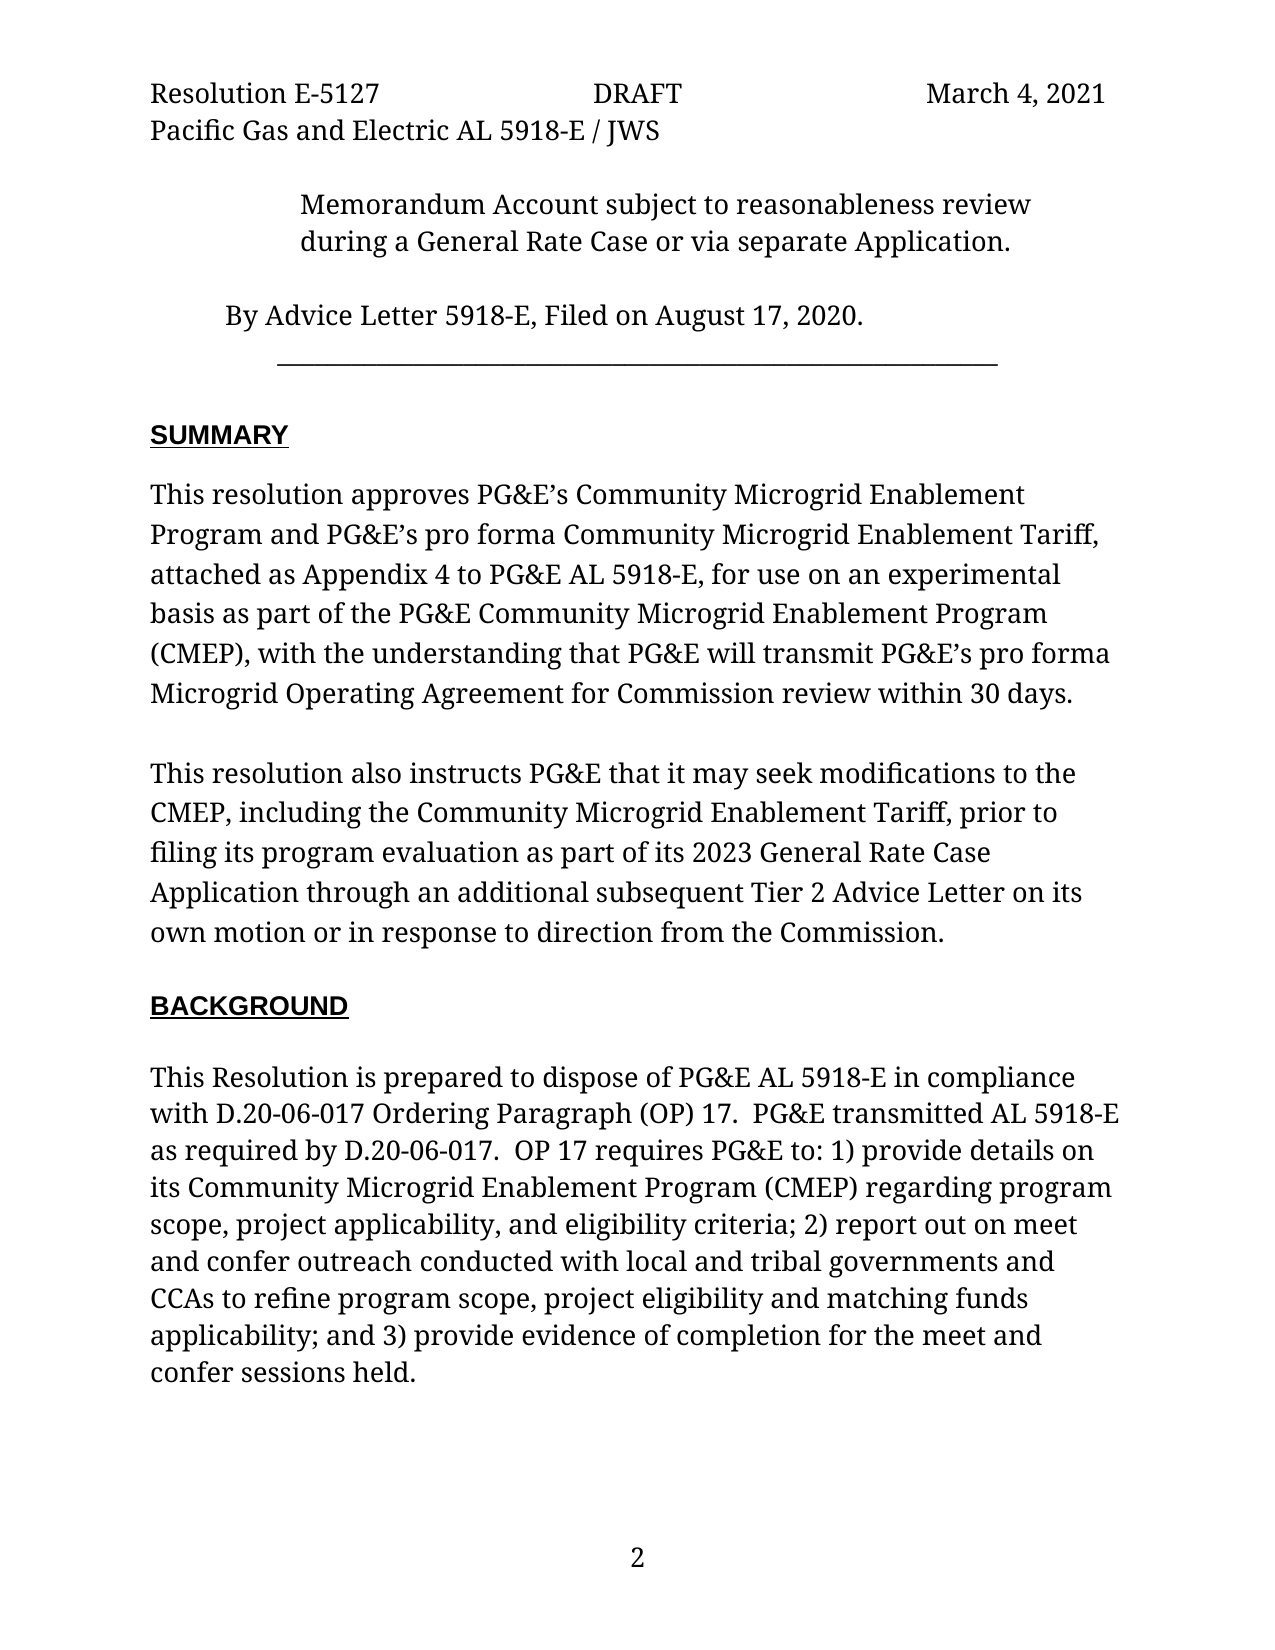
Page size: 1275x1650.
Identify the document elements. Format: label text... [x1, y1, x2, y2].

text This resolution also instructs PG&E that it may seek modifications to the CMEP, including the Community Microgrid Enablement Tariff, prior to filing its program evaluation as part of its 2023 General Rate Case Application through an additional subsequent Tier 2 Advice Letter on its own motion or in response to direction from the Commission. [150, 754, 1125, 950]
text This resolution approves PG&E’s Community Microgrid Enablement Program and PG&E’s pro forma Community Microgrid Enablement Tariff, attached as Appendix 4 to PG&E AL 5918-E, for use on an experimental basis as part of the PG&E Community Microgrid Enablement Program (CMEP), with the understanding that PG&E will transmit PG&E’s pro forma Microgrid Operating Agreement for Commission review within 30 days. [150, 476, 1125, 711]
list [262, 186, 1050, 259]
text __________________________________________________________ [150, 333, 1125, 370]
subtitle Summary [150, 419, 1125, 451]
text By Advice Letter 5918-E, Filed on August 17, 2020. [225, 296, 1050, 333]
text BACKGROUND [150, 990, 1125, 1021]
text This Resolution is prepared to dispose of PG&E AL 5918-E in compliance with D.20-06-017 Ordering Paragraph (OP) 17. PG&E transmitted AL 5918-E as required by D.20-06-017. OP 17 requires PG&E to: 1) provide details on its Community Microgrid Enablement Program (CMEP) regarding program scope, project applicability, and eligibility criteria; 2) report out on meet and confer outreach conducted with local and tribal governments and CCAs to refine program scope, project eligibility and matching funds applicability; and 3) provide evidence of completion for the meet and confer sessions held. [150, 1058, 1125, 1390]
